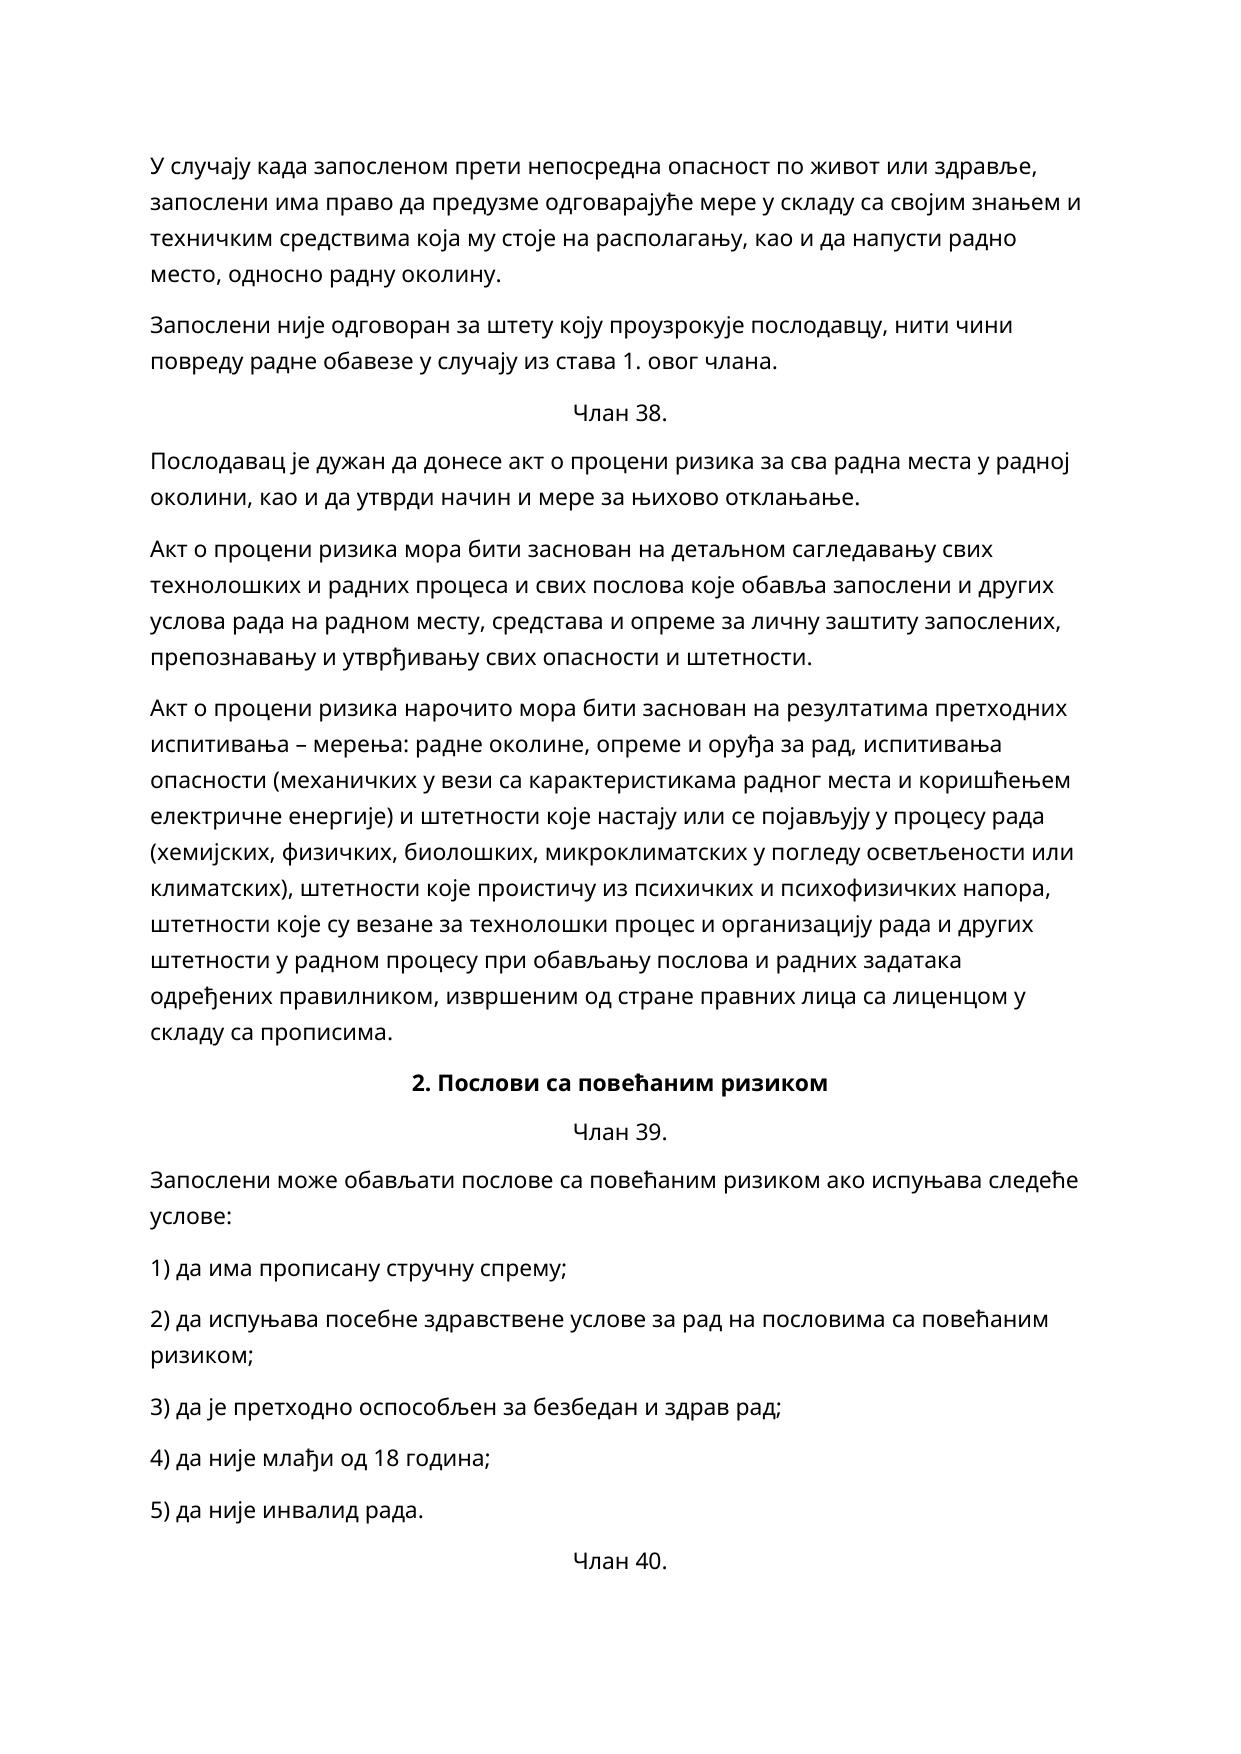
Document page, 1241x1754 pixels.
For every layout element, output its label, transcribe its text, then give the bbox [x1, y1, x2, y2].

text 5) да није инвалид рада. [150, 1494, 1090, 1525]
text 2. Послови са повећаним ризиком [150, 1067, 1090, 1098]
text Члан 39. [150, 1116, 1090, 1147]
text У случају када запосленом прети непосредна опасност по живот или здравље, запослени има право да предузме одговарајуће мере у складу са својим знањем и техничким средствима која му стоје на располагању, као и да напусти радно место, односно радну околину. [150, 150, 1090, 289]
text Члан 40. [150, 1545, 1090, 1577]
text Запослени може обављати послове са повећаним ризиком ако испуњава следеће услове: [150, 1164, 1090, 1231]
text 1) да има прописану стручну спрему; [150, 1252, 1090, 1283]
text Послодавац је дужан да донесе акт о процени ризика за сва радна места у радној околини, као и да утврди начин и мере за њихово отклањање. [150, 445, 1090, 512]
text 3) да је претходно оспособљен за безбедан и здрав рад; [150, 1391, 1090, 1422]
text 4) да није млађи од 18 година; [150, 1442, 1090, 1473]
text Запослени није одговоран за штету коју проузрокује послодавцу, нити чини повреду радне обавезе у случају из става 1. овог члана. [150, 309, 1090, 377]
text 2) да испуњава посебне здравствене услове за рад на пословима са повећаним ризиком; [150, 1303, 1090, 1370]
text Акт о процени ризика нарочито мора бити заснован на резултатима претходних испитивања – мерења: радне околине, опреме и оруђа за рад, испитивања опасности (механичких у вези са карактеристикама радног места и коришћењем електричне енергије) и штетности које настају или се појављују у процесу рада (хемијских, физичких, биолошких, микроклиматских у погледу осветљености или климатских), штетности које проистичу из психичких и психофизичких напора, штетности које су везане за технолошки процес и организацију рада и других штетности у радном процесу при обављању послова и радних задатака одређених правилником, извршеним од стране правних лица са лиценцом у складу са прописима. [150, 692, 1090, 1047]
text Акт о процени ризика мора бити заснован на детаљном сагледавању свих технолошких и радних процеса и свих послова које обавља запослени и других услова рада на радном месту, средстава и опреме за личну заштиту запослених, препознавању и утврђивању свих опасности и штетности. [150, 533, 1090, 672]
text Члан 38. [150, 397, 1090, 428]
